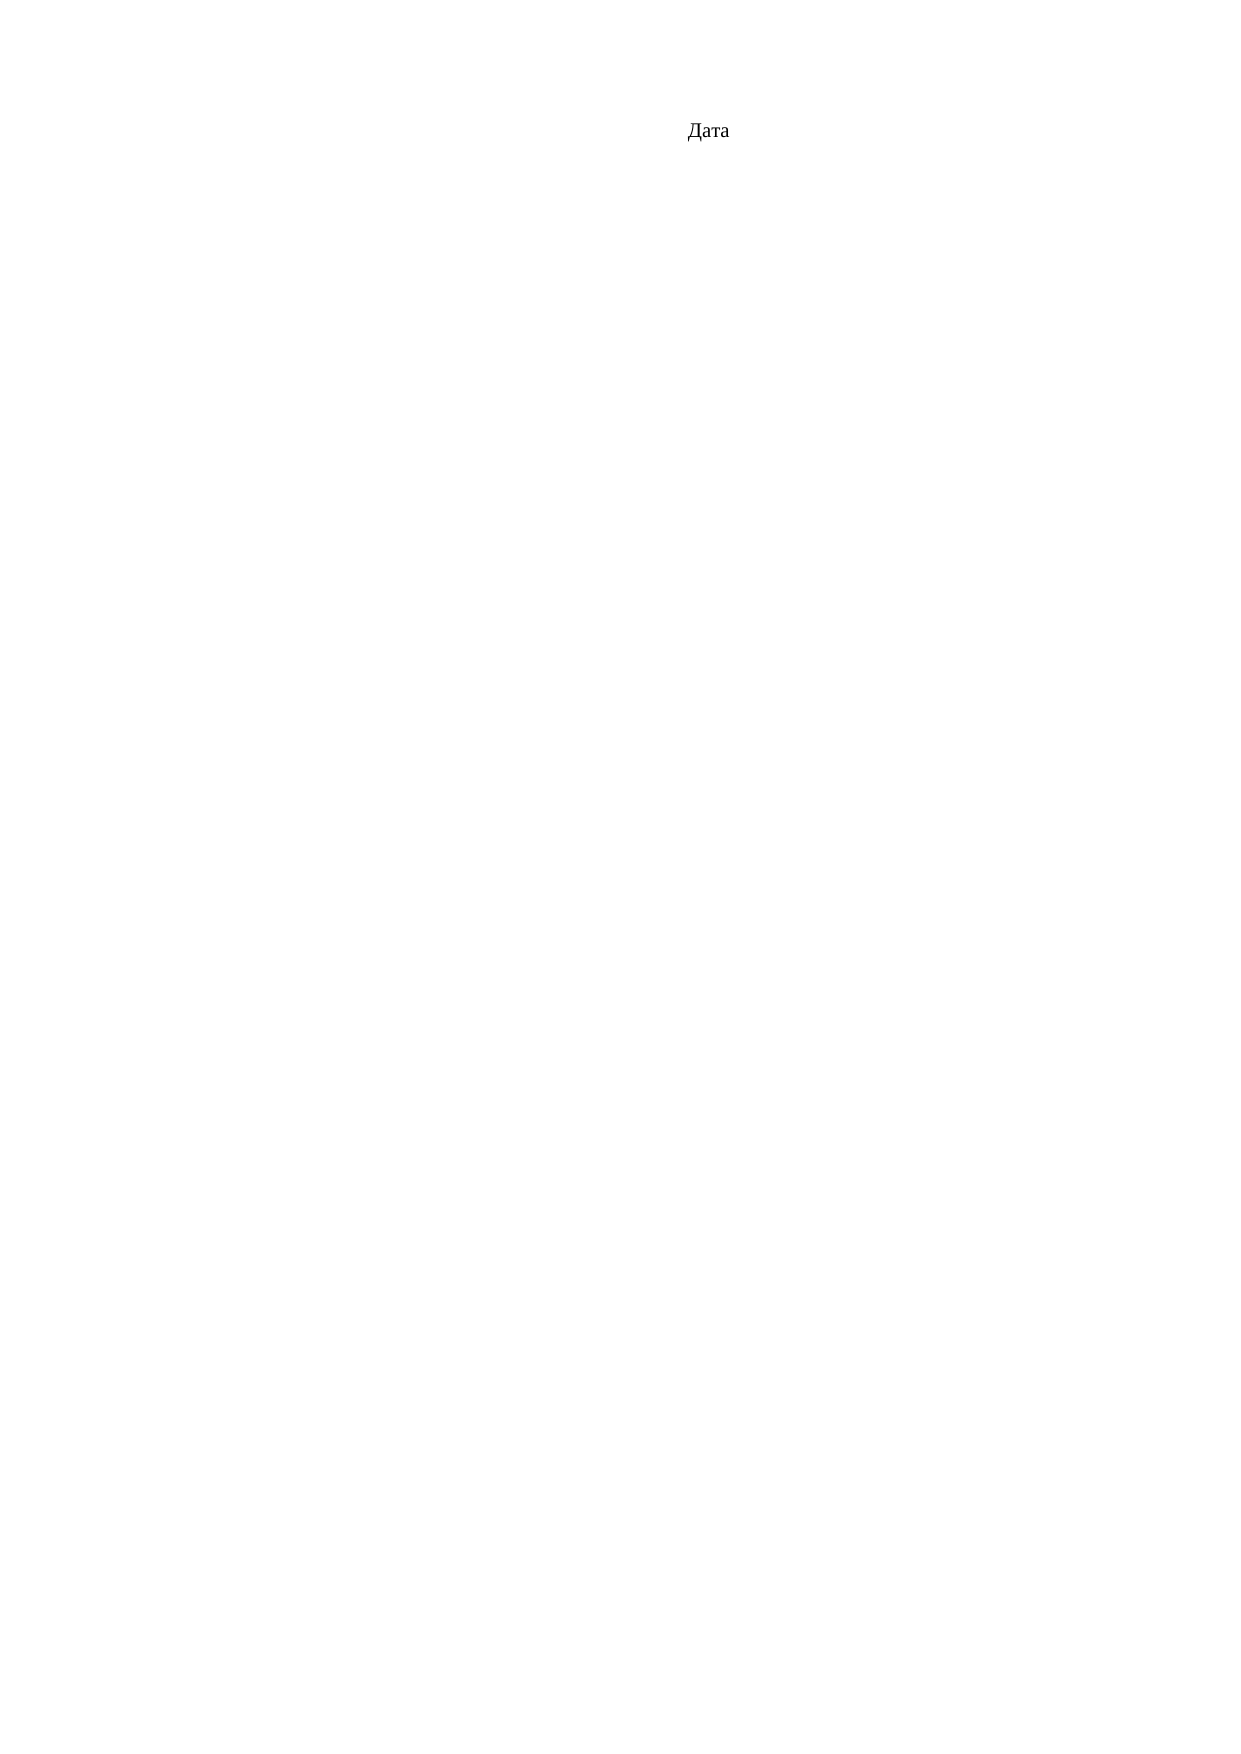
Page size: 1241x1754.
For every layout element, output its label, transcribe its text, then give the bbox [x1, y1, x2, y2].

text Дата [177, 118, 1152, 142]
